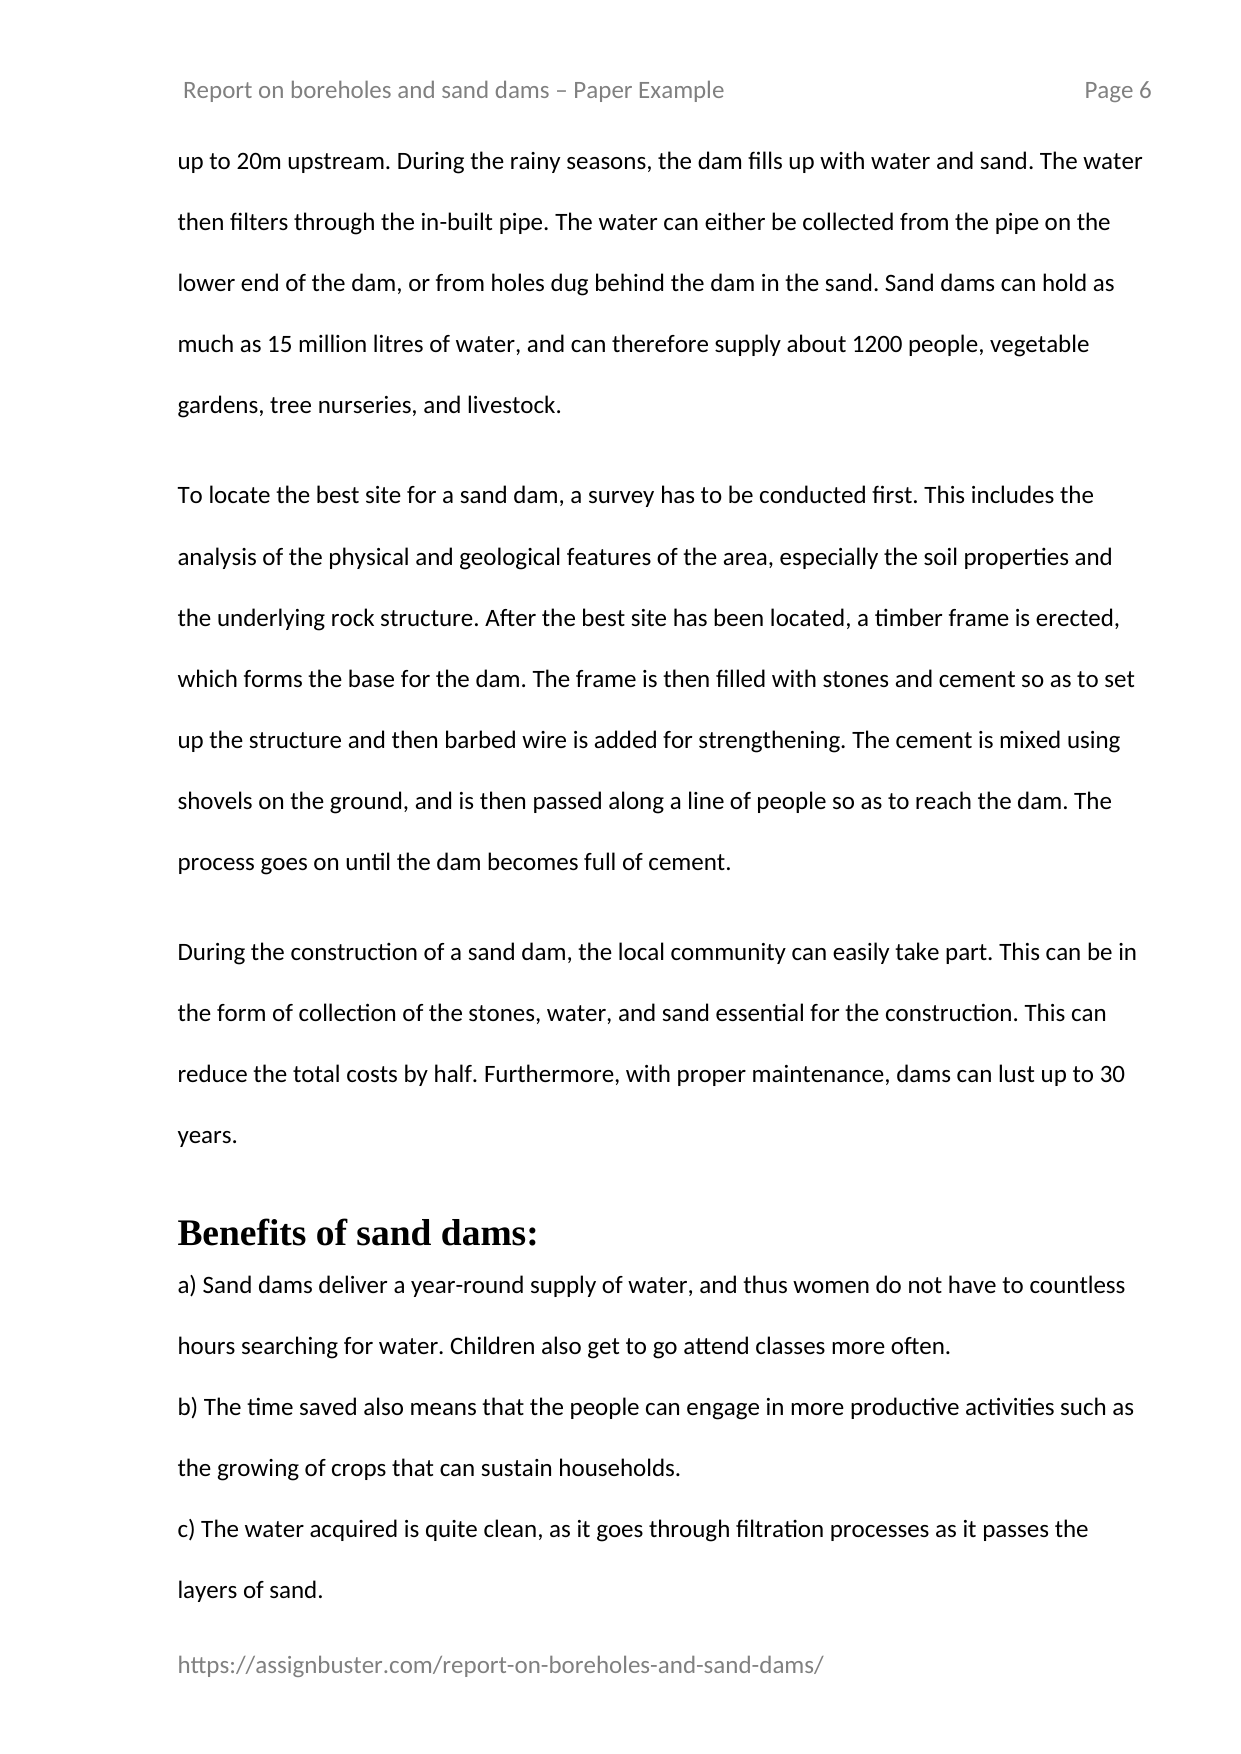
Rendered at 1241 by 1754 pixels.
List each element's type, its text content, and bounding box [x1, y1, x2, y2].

text During the construction of a sand dam, the local community can easily take part. This can be in the form of collection of the stones, water, and sand essential for the construction. This can reduce the total costs by half. Furthermore, with proper maintenance, dams can lust up to 30 years. [177, 936, 1152, 1150]
subtitle Benefits of sand dams: [177, 1210, 1152, 1253]
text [177, 145, 1152, 420]
text To locate the best site for a sand dam, a survey has to be conducted first. This includes the analysis of the physical and geological features of the area, especially the soil properties and the underlying rock structure. After the best site has been located, a timber frame is erected, which forms the base for the dam. The frame is then filled with stones and cement so as to set up the structure and then barbed wire is added for strengthening. The cement is mixed using shovels on the ground, and is then passed along a line of people so as to reach the dam. The process goes on until the dam becomes full of cement. [177, 480, 1152, 876]
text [177, 1269, 1152, 1605]
